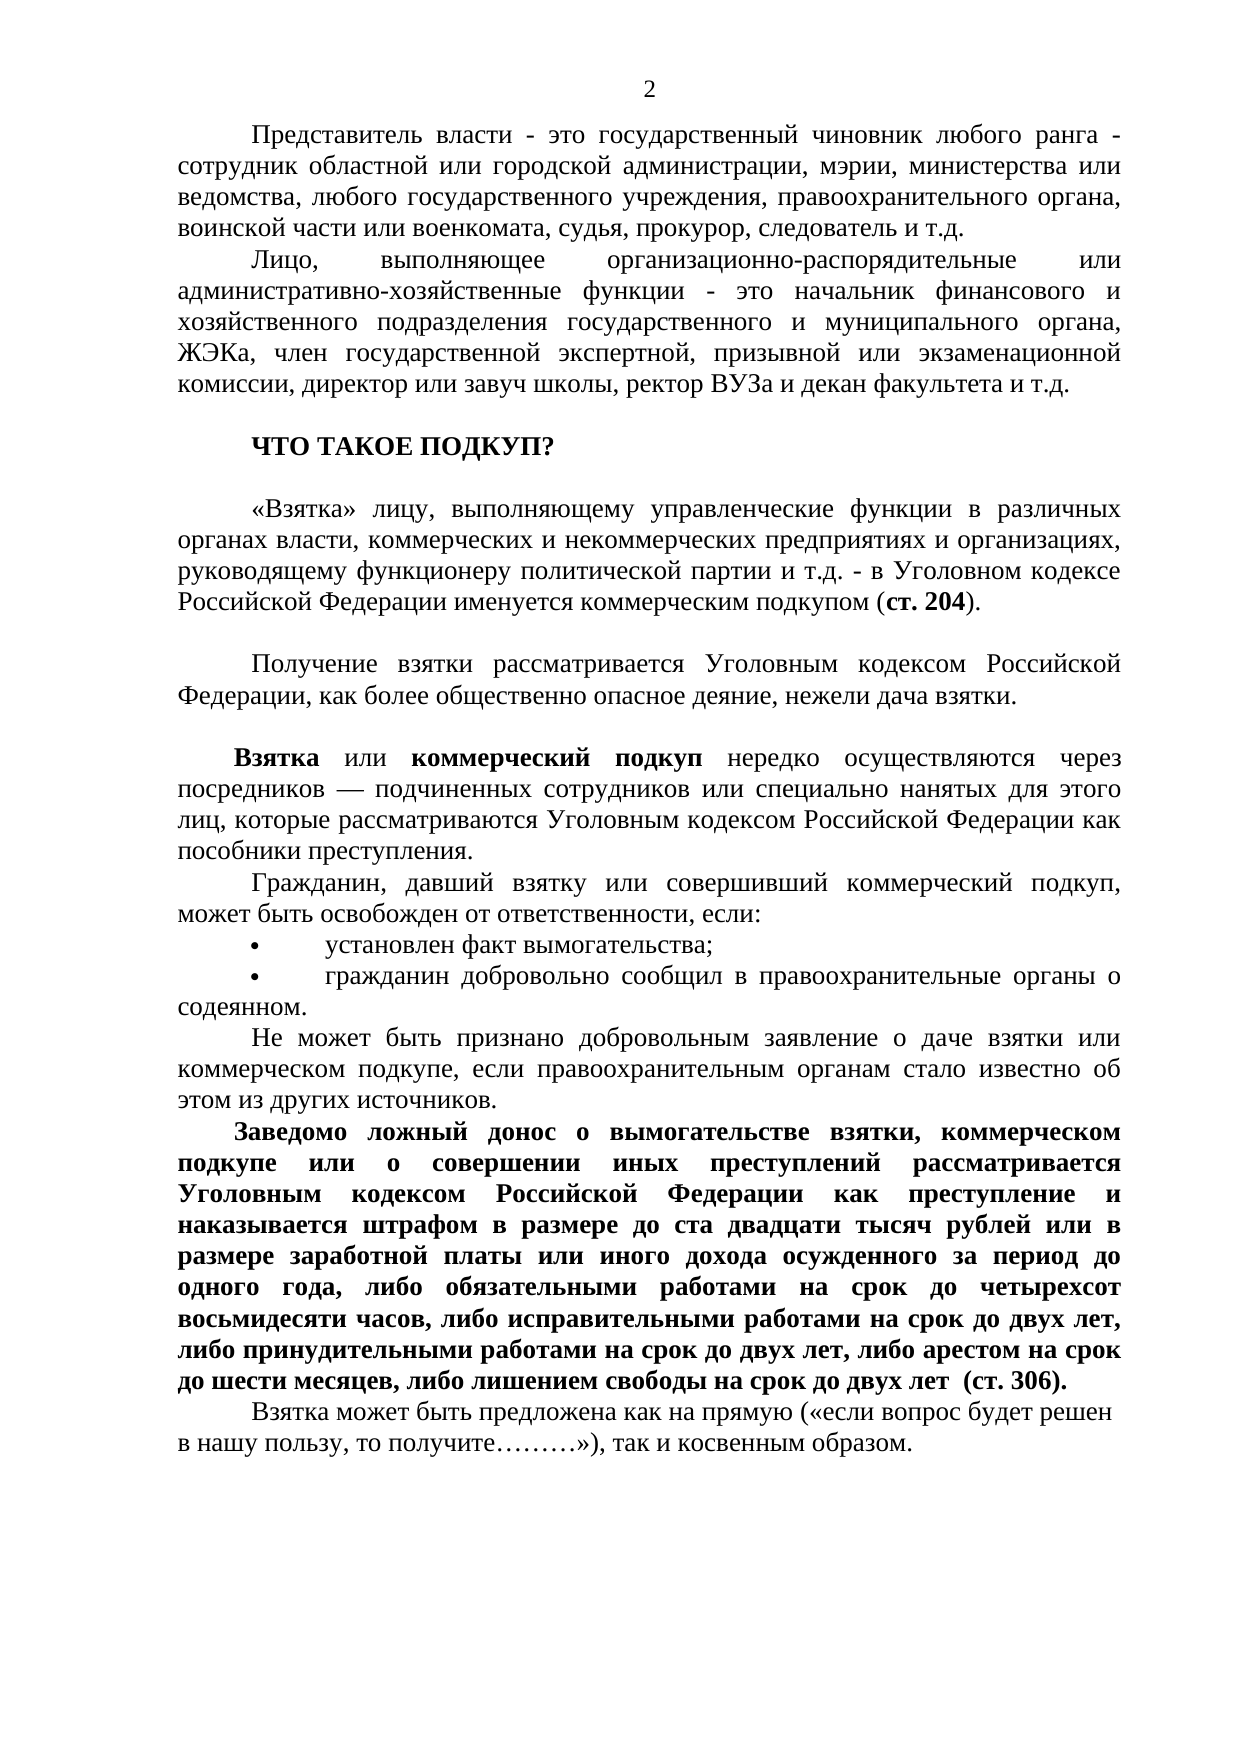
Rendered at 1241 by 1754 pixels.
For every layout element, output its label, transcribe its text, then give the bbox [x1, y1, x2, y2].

text ЧТО ТАКОЕ ПОДКУП? [177, 429, 1122, 461]
text Гражданин, давший взятку или совершивший коммерческий подкуп, может быть освобожден от ответственности, если: [177, 866, 1122, 928]
text Получение взятки рассматривается Уголовным кодексом Российской Федерации, как более общественно опасное деяние, нежели дача взятки. [177, 648, 1122, 710]
text Представитель власти - это государственный чиновник любого ранга - сотрудник областной или городской администрации, мэрии, министерства или ведомства, любого государственного учреждения, правоохранительного органа, воинской части или военкомата, судья, прокурор, следователь и т.д. [177, 118, 1122, 243]
text Не может быть признано добровольным заявление о даче взятки или коммерческом подкупе, если правоохранительным органам стало известно об этом из других источников. [177, 1021, 1122, 1115]
text «Взятка» лицу, выполняющему управленческие функции в различных органах власти, коммерческих и некоммерческих предприятиях и организациях, руководящему функционеру политической партии и т.д. - в Уголовном кодексе Российской Федерации именуется коммерческим подкупом (ст. 204). [177, 492, 1122, 616]
text Взятка может быть предложена как на прямую («если вопрос будет решен в нашу пользу, то получите………»), так и косвенным образом. [177, 1395, 1122, 1457]
list установлен факт вымогательства; [177, 928, 1122, 959]
text Лицо, выполняющее организационно-распорядительные или административно-хозяйственные функции - это начальник финансового и хозяйственного подразделения государственного и муниципального органа, ЖЭКа, член государственной экспертной, призывной или экзаменационной комиссии, директор или завуч школы, ректор ВУЗа и декан факультета и т.д. [177, 243, 1122, 398]
list гражданин добровольно сообщил в правоохранительные органы о содеянном. [177, 959, 1122, 1021]
text Заведомо ложный донос о вымогательстве взятки, коммерческом подкупе или о совершении иных преступлений рассматривается Уголовным кодексом Российской Федерации как преступление и наказывается штрафом в размере до ста двадцати тысяч рублей или в размере заработной платы или иного дохода осужденного за период до одного года, либо обязательными работами на срок до четырехсот восьмидесяти часов, либо исправительными работами на срок до двух лет, либо принудительными работами на срок до двух лет, либо арестом на срок до шести месяцев, либо лишением свободы на срок до двух лет (ст. 306). [177, 1115, 1122, 1395]
text Взятка или коммерческий подкуп нередко осуществляются через посредников — подчиненных сотрудников или специально нанятых для этого лиц, которые рассматриваются Уголовным кодексом Российской Федерации как пособники преступления. [177, 741, 1122, 866]
